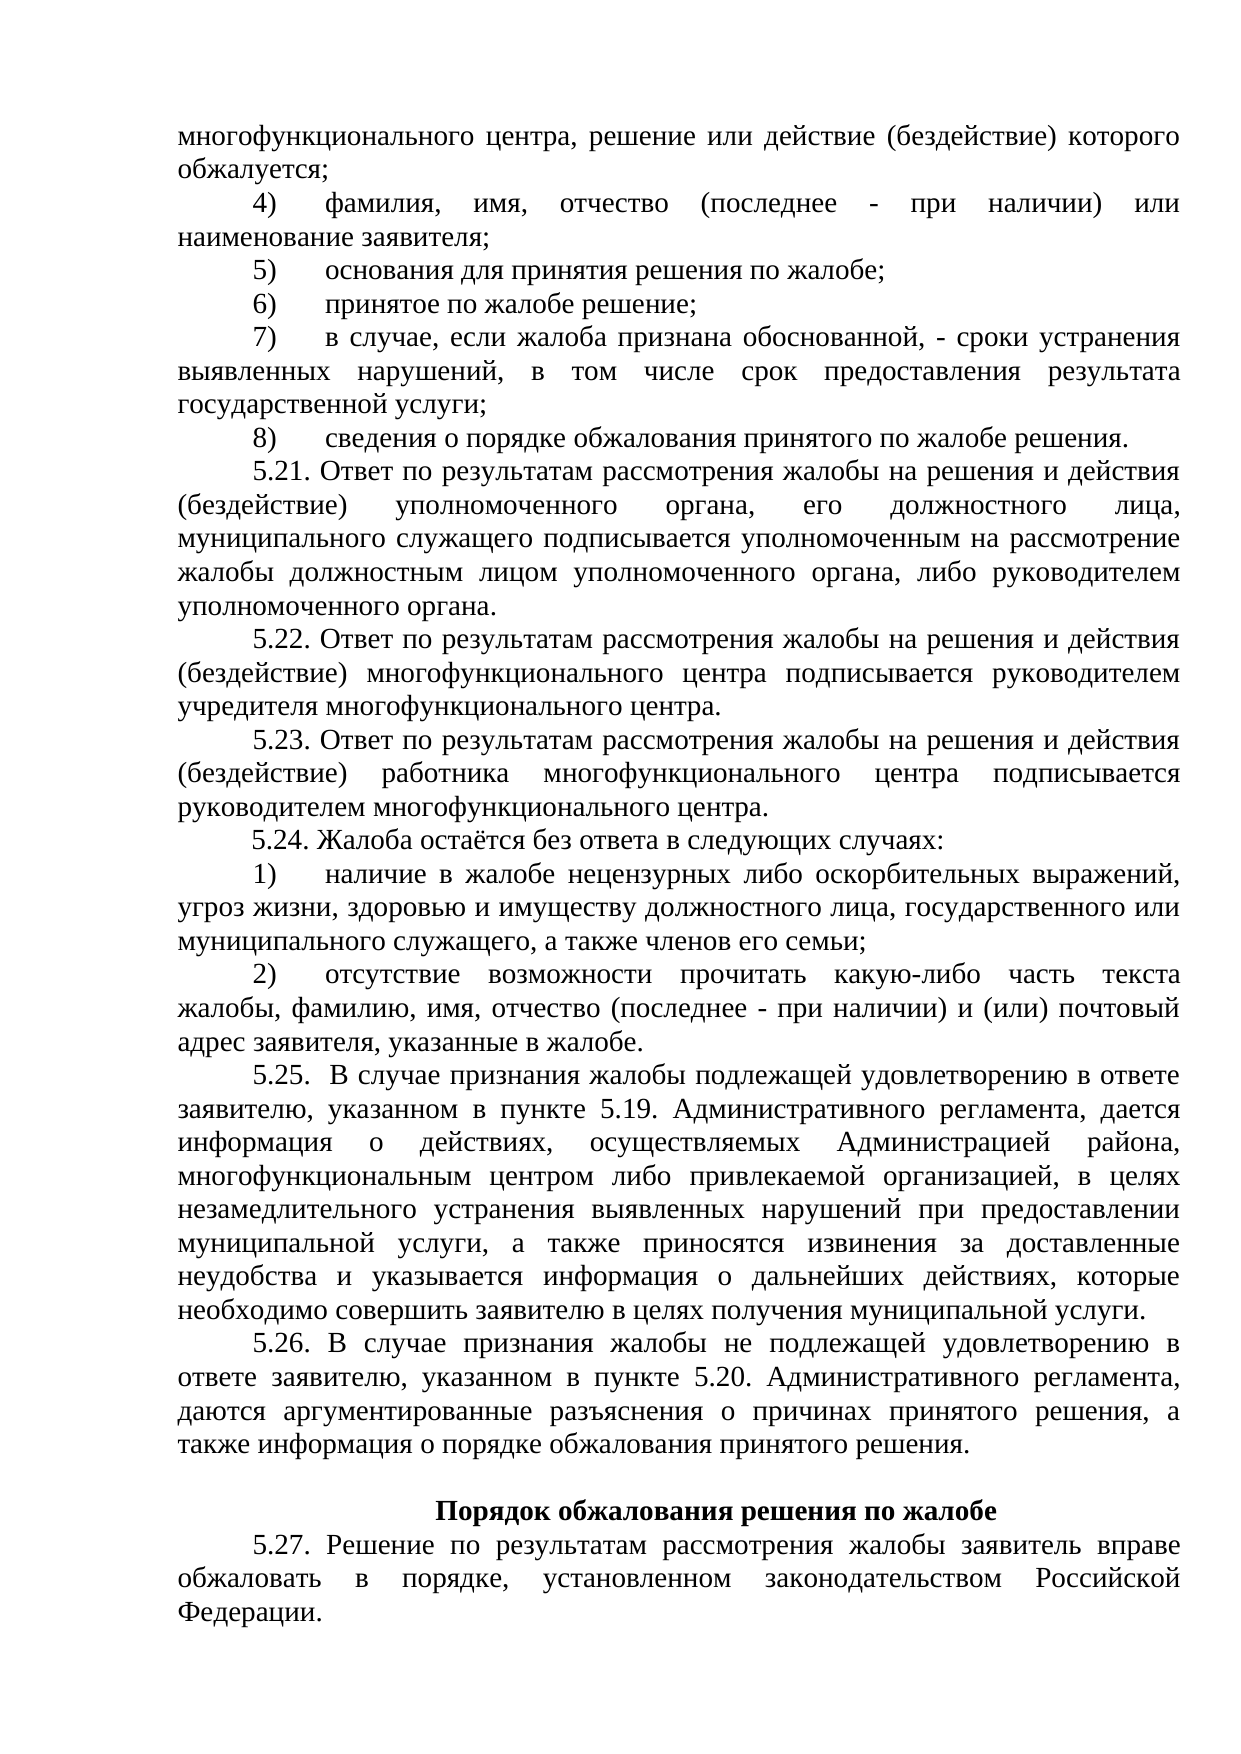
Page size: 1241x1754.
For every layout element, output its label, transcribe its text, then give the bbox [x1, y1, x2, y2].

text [177, 118, 1181, 185]
text 5.27. Решение по результатам рассмотрения жалобы заявитель вправе обжаловать в порядке, установленном законодательством Российской Федерации. [177, 1527, 1181, 1627]
text 5.25. В случае признания жалобы подлежащей удовлетворению в ответе заявителю, указанном в пункте 5.19. Административного регламента, дается информация о действиях, осуществляемых Администрацией района, многофункциональным центром либо привлекаемой организацией, в целях незамедлительного устранения выявленных нарушений при предоставлении муниципальной услуги, а также приносятся извинения за доставленные неудобства и указывается информация о дальнейших действиях, которые необходимо совершить заявителю в целях получения муниципальной услуги. [177, 1057, 1181, 1326]
text 1) наличие в жалобе нецензурных либо оскорбительных выражений, угроз жизни, здоровью и имуществу должностного лица, государственного или муниципального служащего, а также членов его семьи; [177, 856, 1181, 957]
text 7) в случае, если жалоба признана обоснованной, - сроки устранения выявленных нарушений, в том числе срок предоставления результата государственной услуги; [177, 319, 1181, 420]
text 8) сведения о порядке обжалования принятого по жалобе решения. [177, 420, 1181, 453]
text 2) отсутствие возможности прочитать какую-либо часть текста жалобы, фамилию, имя, отчество (последнее - при наличии) и (или) почтовый адрес заявителя, указанные в жалобе. [177, 957, 1181, 1057]
text 5) основания для принятия решения по жалобе; [177, 252, 1181, 286]
text 5.21. Ответ по результатам рассмотрения жалобы на решения и действия (бездействие) уполномоченного органа, его должностного лица, муниципального служащего подписывается уполномоченным на рассмотрение жалобы должностным лицом уполномоченного органа, либо руководителем уполномоченного органа. [177, 453, 1181, 621]
text 5.26. В случае признания жалобы не подлежащей удовлетворению в ответе заявителю, указанном в пункте 5.20. Административного регламента, даются аргументированные разъяснения о причинах принятого решения, а также информация о порядке обжалования принятого решения. [177, 1326, 1181, 1460]
text 6) принятое по жалобе решение; [177, 286, 1181, 319]
text 5.22. Ответ по результатам рассмотрения жалобы на решения и действия (бездействие) многофункционального центра подписывается руководителем учредителя многофункционального центра. [177, 621, 1181, 722]
text 5.24. Жалоба остаётся без ответа в следующих случаях: [177, 822, 1181, 856]
text Порядок обжалования решения по жалобе [177, 1493, 1181, 1527]
text 5.23. Ответ по результатам рассмотрения жалобы на решения и действия (бездействие) работника многофункционального центра подписывается руководителем многофункционального центра. [177, 722, 1181, 822]
text 4) фамилия, имя, отчество (последнее - при наличии) или наименование заявителя; [177, 185, 1181, 252]
